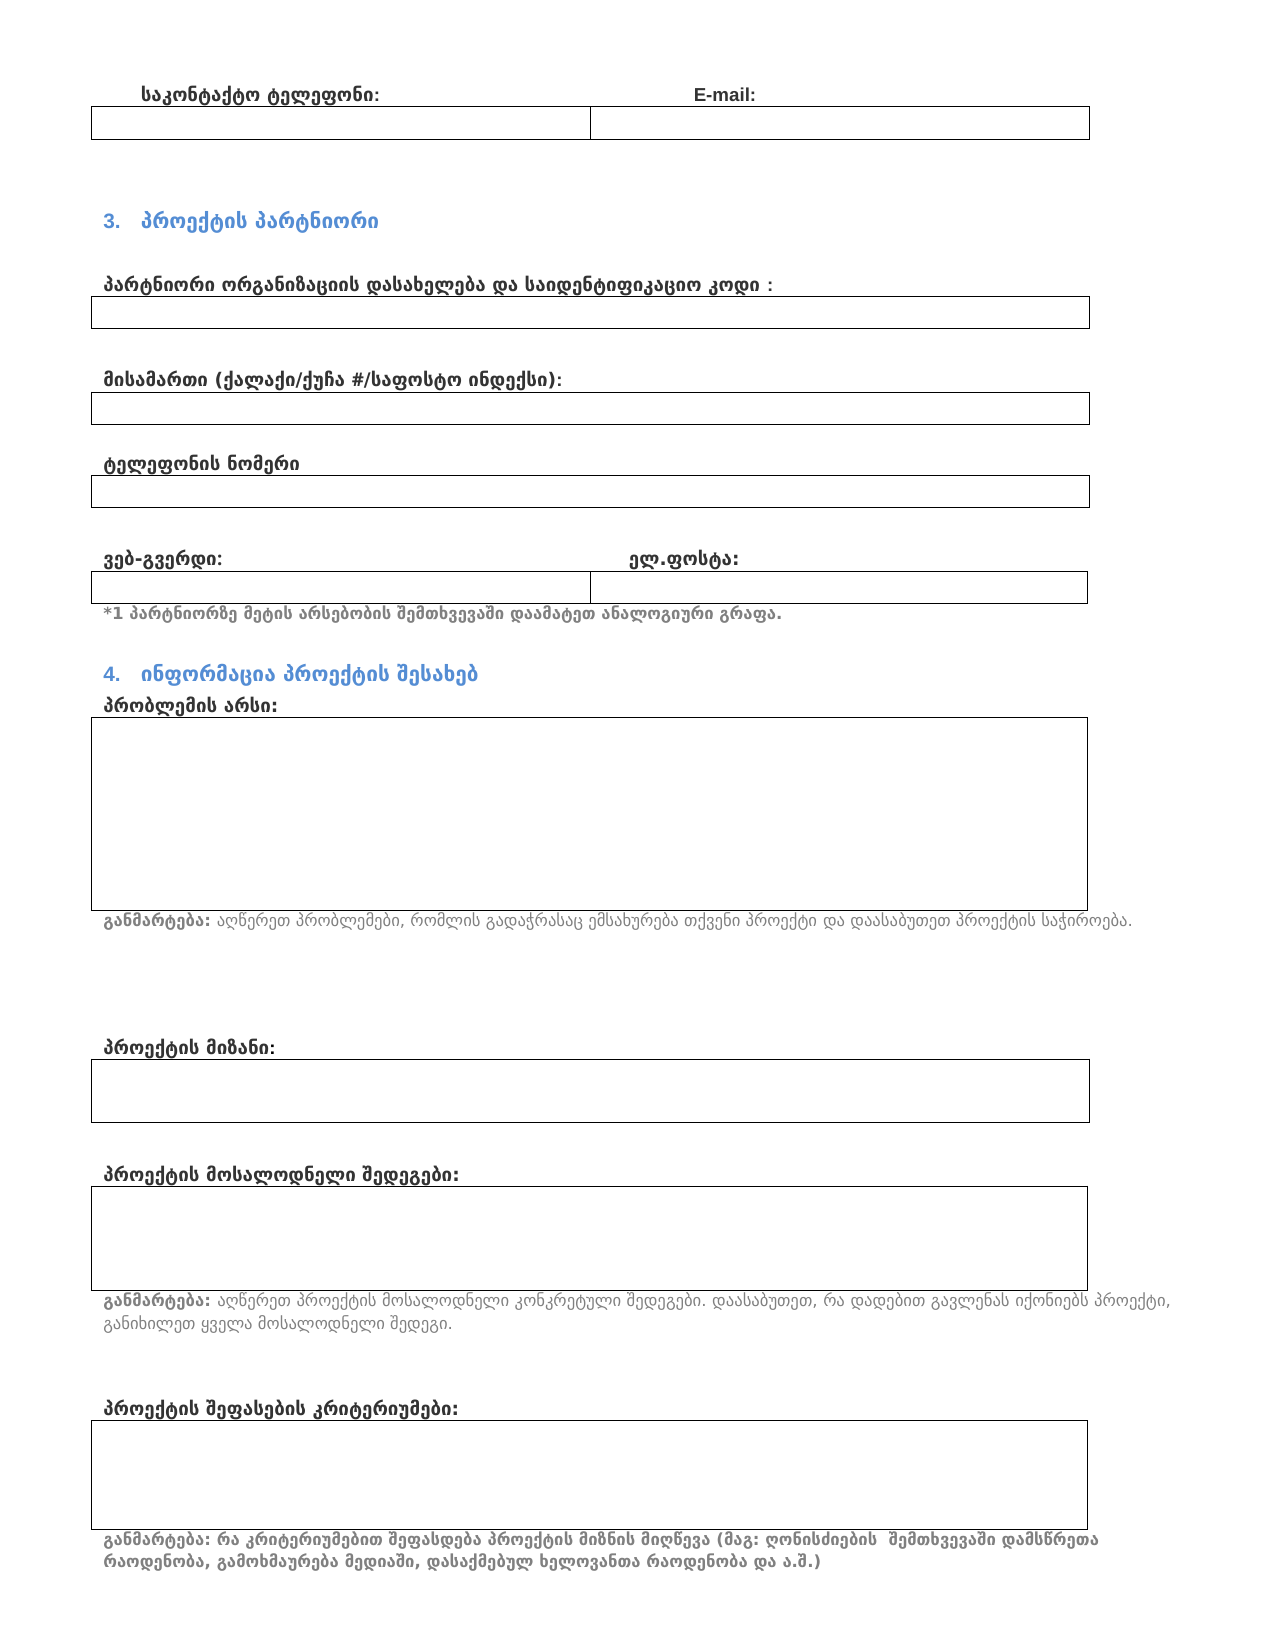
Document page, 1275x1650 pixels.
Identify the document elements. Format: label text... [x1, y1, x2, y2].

text პროექტის მოსალოდნელი შედეგები: [103, 1154, 1172, 1186]
table_header [92, 1421, 1087, 1528]
text ვებ-გვერდი: ელ.ფოსტა: [103, 539, 1172, 571]
table_header [591, 572, 1087, 603]
table_header [92, 572, 590, 603]
text მისამართი (ქალაქი/ქუჩა #/საფოსტო ინდექსი): [103, 360, 1172, 392]
text პროექტის შეფასების კრიტერიუმები: [103, 1389, 1172, 1420]
text პროექტის მიზანი: [103, 1027, 1172, 1058]
list საკონტაქტო ტელეფონი: E-mail: [141, 75, 1172, 106]
text ტელეფონის ნომერი [103, 450, 1172, 475]
table_header [92, 1187, 1087, 1290]
text *1 პარტნიორზე მეტის არსებობის შემთხვევაში დაამატეთ ანალოგიური გრაფა. [103, 604, 1172, 623]
table_header [92, 297, 1089, 328]
table_header [92, 476, 1089, 507]
text განმარტება: აღწერეთ პროექტის მოსალოდნელი კონკრეტული შედეგები. დაასაბუთეთ, რა დადებით გავლენას იქონიებს პროექტი, განიხილეთ ყველა მოსალოდნელი შედეგი. [103, 1291, 1172, 1333]
table_header [92, 1060, 1089, 1122]
text განმარტება: აღწერეთ პრობლემები, რომლის გადაჭრასაც ემსახურება თქვენი პროექტი და დაასაბუთეთ პროექტის საჭიროება. [103, 911, 1172, 931]
text პრობლემის არსი: [103, 686, 1172, 717]
table_header [591, 107, 1089, 138]
table_header [92, 393, 1089, 424]
table_header [92, 107, 590, 138]
list ინფორმაცია პროექტის შესახებ [103, 655, 1172, 686]
list პროექტის პარტნიორი [103, 202, 1172, 233]
text განმარტება: რა კრიტერიუმებით შეფასდება პროექტის მიზნის მიღწევა (მაგ: ღონისძიების შემთხვევაში დამსწრეთა რაოდენობა, გამოხმაურება მედიაში, დასაქმებულ ხელოვანთა რაოდენობა და ა.შ.) [103, 1529, 1172, 1571]
text პარტნიორი ორგანიზაციის დასახელება და საიდენტიფიკაციო კოდი : [103, 264, 1172, 296]
table_header [92, 718, 1087, 910]
